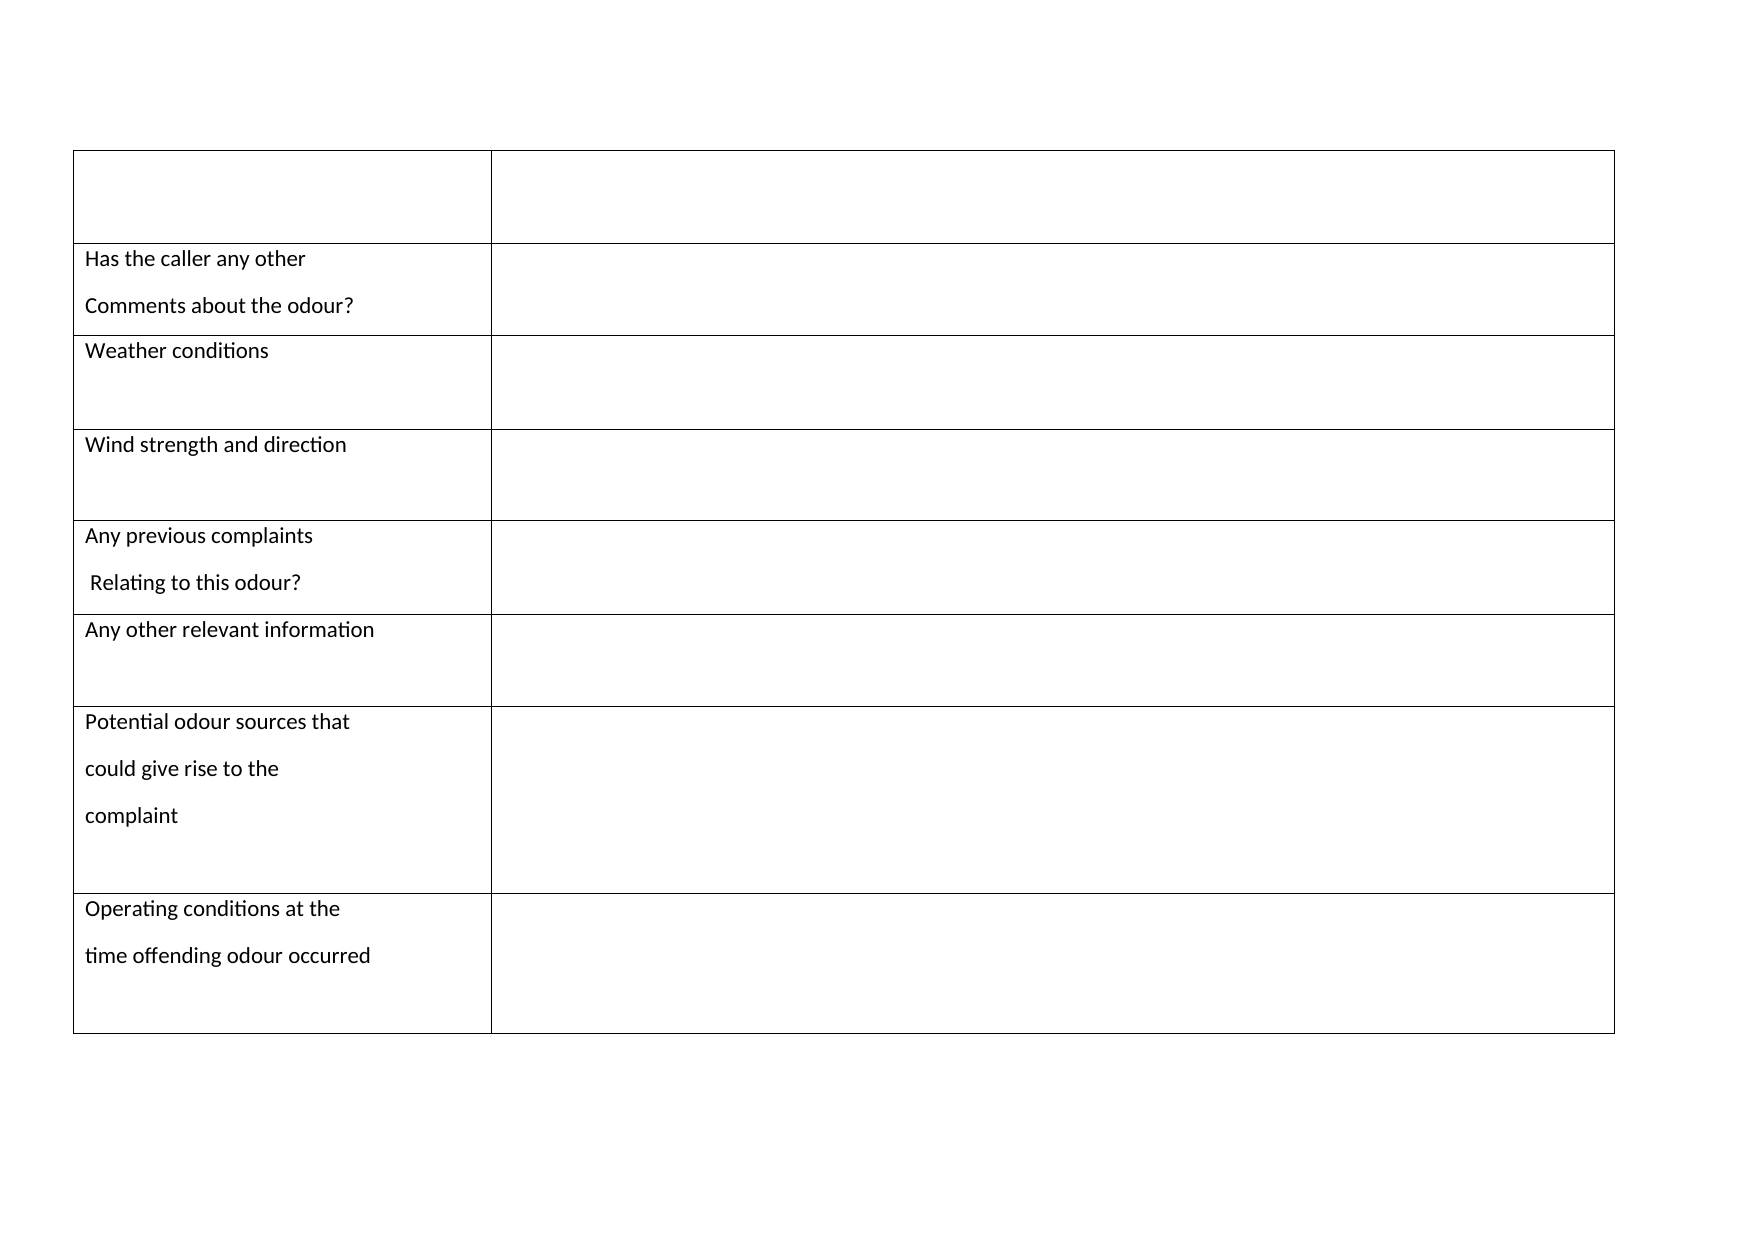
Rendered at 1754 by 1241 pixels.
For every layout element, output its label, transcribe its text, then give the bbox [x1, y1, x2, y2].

table_cell [492, 615, 1614, 706]
table_cell [492, 894, 1614, 1033]
table_cell [492, 336, 1614, 429]
table_cell Wind strength and direction [74, 430, 491, 520]
table_cell [492, 244, 1614, 335]
table_cell [492, 521, 1614, 614]
table_header [492, 151, 1614, 243]
table_cell Operating conditions at the time offending odour occurred [74, 894, 491, 1033]
table_header [74, 151, 491, 243]
table_cell [492, 707, 1614, 893]
table_cell Potential odour sources that could give rise to the complaint [74, 707, 491, 893]
table_cell Has the caller any other Comments about the odour? [74, 244, 491, 335]
table_cell [492, 430, 1614, 520]
table_cell Any previous complaints Relating to this odour? [74, 521, 491, 614]
table_cell Weather conditions [74, 336, 491, 429]
table_cell Any other relevant information [74, 615, 491, 706]
